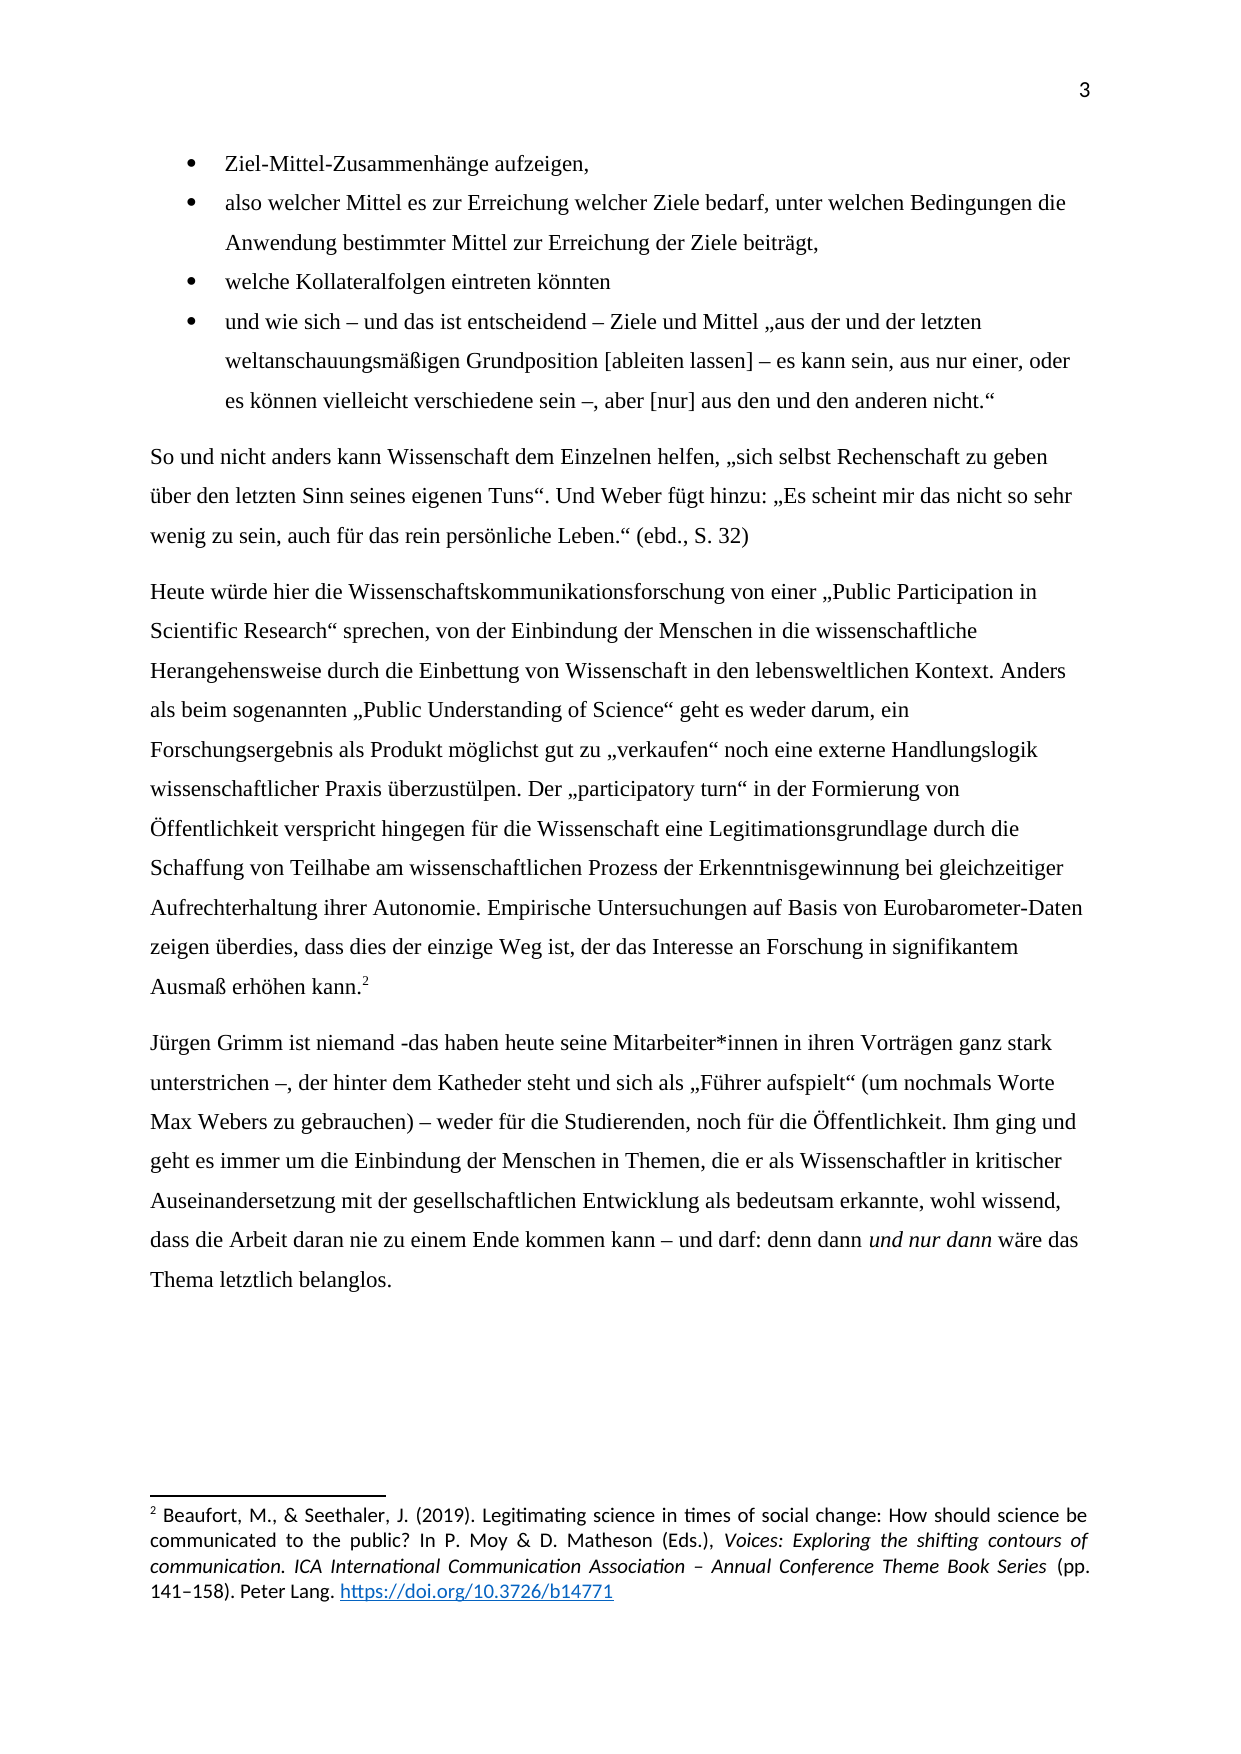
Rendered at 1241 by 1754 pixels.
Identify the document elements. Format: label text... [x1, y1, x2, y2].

list welche Kollateralfolgen eintreten könnten [187, 268, 1090, 295]
list und wie sich – und das ist entscheidend – Ziele und Mittel „aus der und der letzten weltanschauungsmäßigen Grundposition [ableiten lassen] – es kann sein, aus nur einer, oder es können vielleicht verschiedene sein –, aber [nur] aus den und den anderen nicht.“ [187, 308, 1090, 413]
list Ziel-Mittel-Zusammenhänge aufzeigen, [187, 150, 1090, 176]
text So und nicht anders kann Wissenschaft dem Einzelnen helfen, „sich selbst Rechenschaft zu geben über den letzten Sinn seines eigenen Tuns“. Und Weber fügt hinzu: „Es scheint mir das nicht so sehr wenig zu sein, auch für das rein persönliche Leben.“ (ebd., S. 32) [150, 443, 1090, 548]
text Jürgen Grimm ist niemand -das haben heute seine Mitarbeiter*innen in ihren Vorträgen ganz stark unterstrichen –, der hinter dem Katheder steht und sich als „Führer aufspielt“ (um nochmals Worte Max Webers zu gebrauchen) – weder für die Studierenden, noch für die Öffentlichkeit. Ihm ging und geht es immer um die Einbindung der Menschen in Themen, die er als Wissenschaftler in kritischer Auseinandersetzung mit der gesellschaftlichen Entwicklung als bedeutsam erkannte, wohl wissend, dass die Arbeit daran nie zu einem Ende kommen kann – und darf: denn dann und nur dann wäre das Thema letztlich belanglos. [150, 1029, 1090, 1292]
list also welcher Mittel es zur Erreichung welcher Ziele bedarf, unter welchen Bedingungen die Anwendung bestimmter Mittel zur Erreichung der Ziele beiträgt, [187, 189, 1090, 255]
text Heute würde hier die Wissenschaftskommunikationsforschung von einer „Public Participation in Scientific Research“ sprechen, von der Einbindung der Menschen in die wissenschaftliche Herangehensweise durch die Einbettung von Wissenschaft in den lebensweltlichen Kontext. Anders als beim sogenannten „Public Understanding of Science“ geht es weder darum, ein Forschungsergebnis als Produkt möglichst gut zu „verkaufen“ noch eine externe Handlungslogik wissenschaftlicher Praxis überzustülpen. Der „participatory turn“ in der Formierung von Öffentlichkeit verspricht hingegen für die Wissenschaft eine Legitimationsgrundlage durch die Schaffung von Teilhabe am wissenschaftlichen Prozess der Erkenntnisgewinnung bei gleichzeitiger Aufrechterhaltung ihrer Autonomie. Empirische Untersuchungen auf Basis von Eurobarometer-Daten zeigen überdies, dass dies der einzige Weg ist, der das Interesse an Forschung in signifikantem Ausmaß erhöhen kann. [150, 578, 1090, 999]
